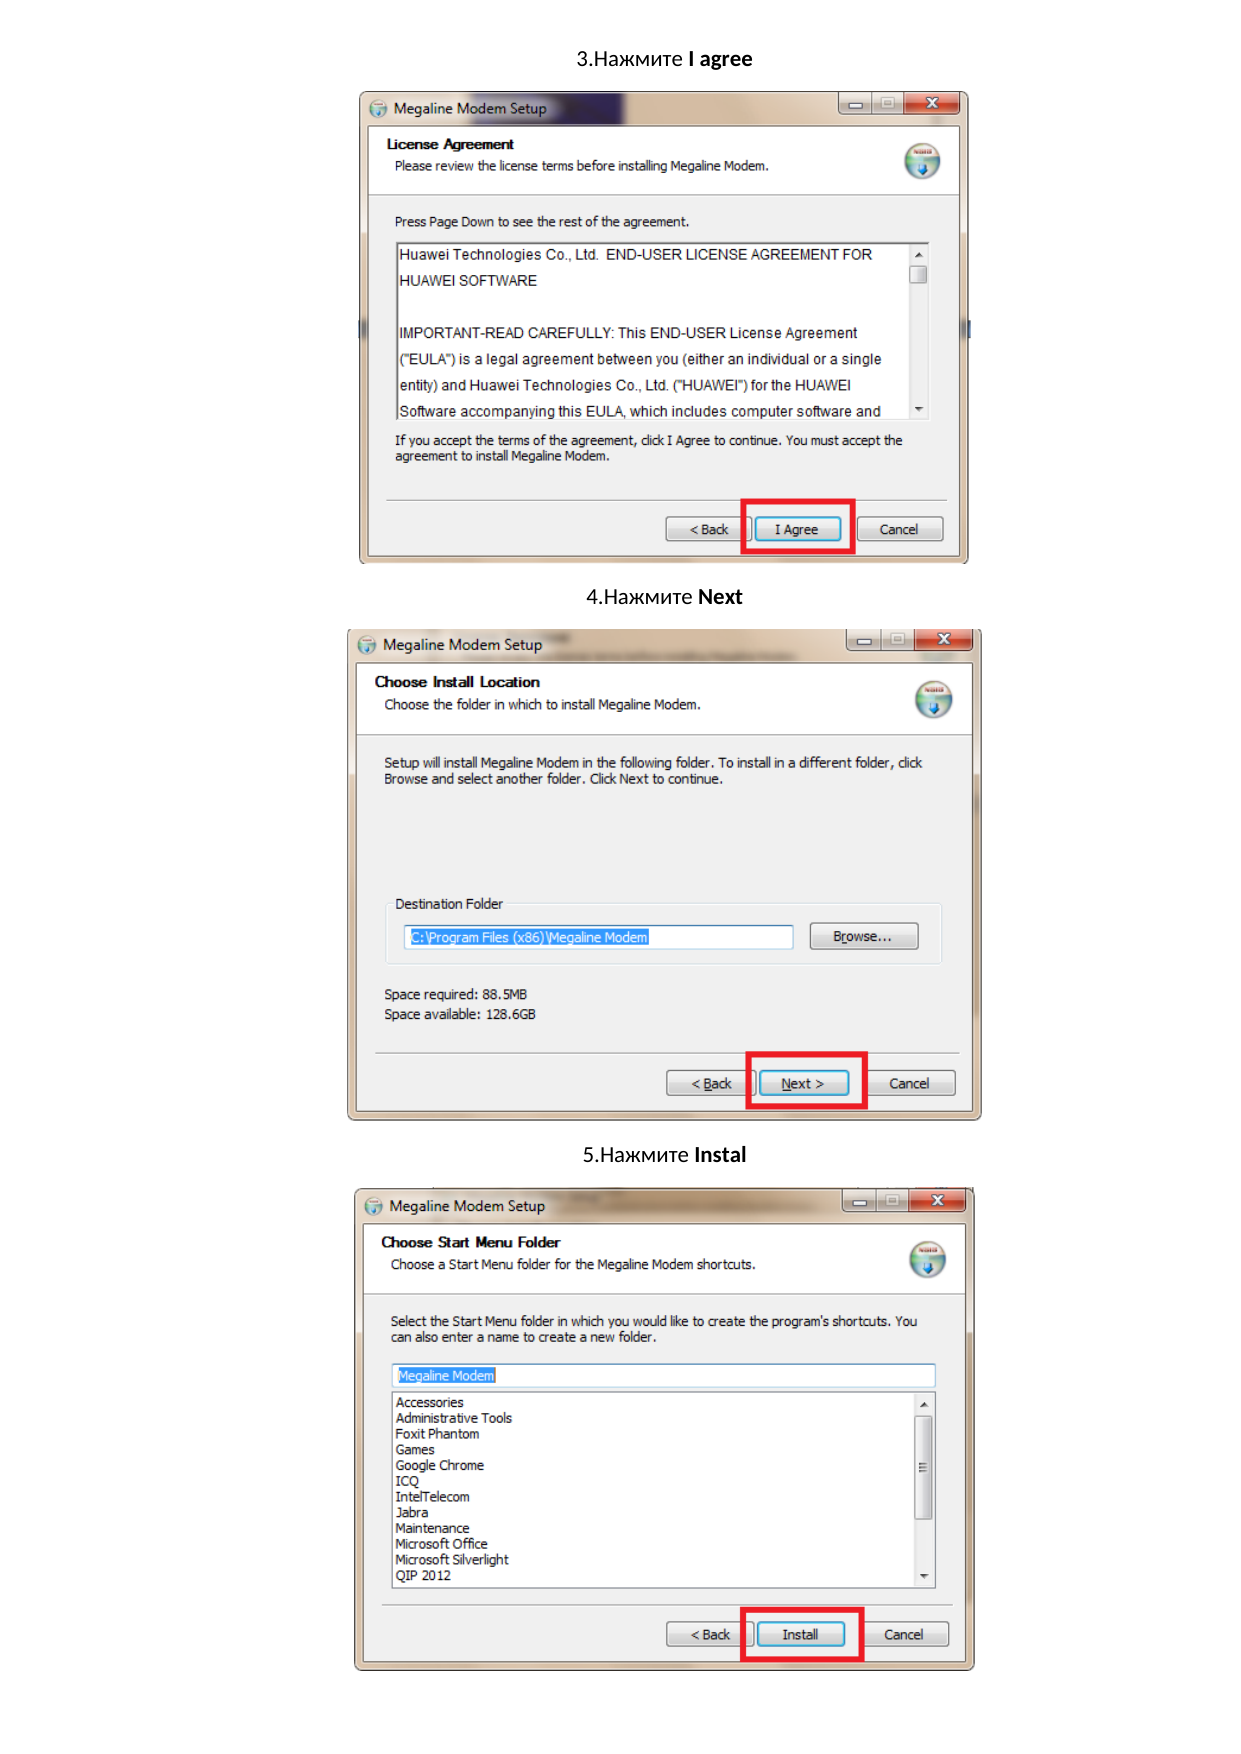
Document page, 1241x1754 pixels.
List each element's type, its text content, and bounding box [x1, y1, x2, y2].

text 3.Нажмите I agree [177, 44, 1152, 72]
text 4.Нажмите Next [177, 582, 1152, 611]
text 5.Нажмите Instal [177, 1140, 1152, 1168]
picture [353, 1187, 976, 1671]
picture [358, 91, 971, 564]
picture [347, 629, 982, 1122]
